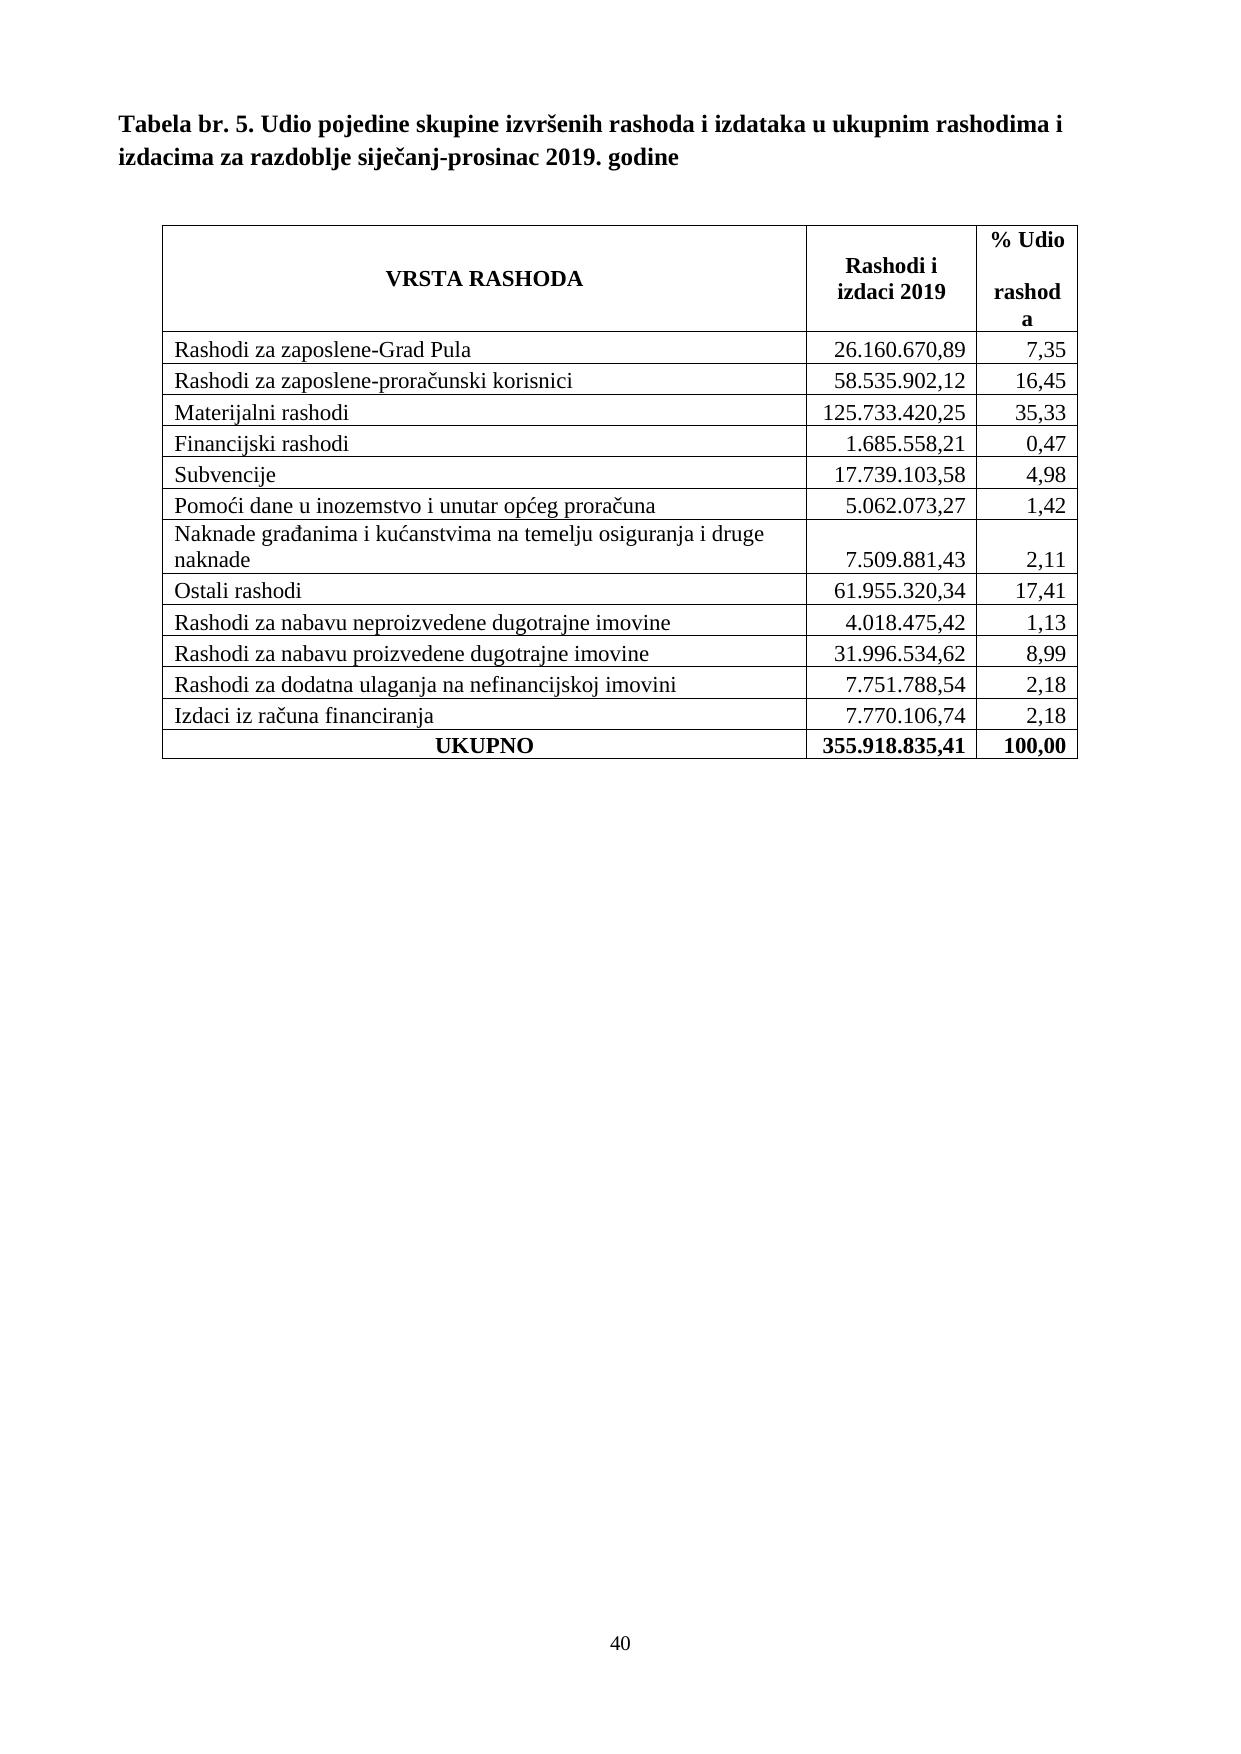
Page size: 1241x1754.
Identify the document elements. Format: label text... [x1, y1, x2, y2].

table_cell 35,33 [977, 395, 1077, 425]
table_cell Rashodi za dodatna ulaganja na nefinancijskoj imovini [163, 667, 806, 697]
table_cell 4,98 [977, 457, 1077, 487]
table_cell Izdaci iz računa financiranja [163, 699, 806, 729]
table_cell 61.955.320,34 [807, 574, 976, 604]
table_cell Materijalni rashodi [163, 395, 806, 425]
table_cell 7.509.881,43 [807, 520, 976, 572]
table_cell 2,18 [977, 667, 1077, 697]
table_cell 16,45 [977, 364, 1077, 394]
table_cell 17,41 [977, 574, 1077, 604]
table_cell 1,42 [977, 489, 1077, 519]
table_cell 1.685.558,21 [807, 426, 976, 456]
table_header % Udio rashoda [977, 226, 1077, 331]
table_cell 355.918.835,41 [807, 730, 976, 758]
table_cell 2,18 [977, 699, 1077, 729]
table_cell Subvencije [163, 457, 806, 487]
table_cell Pomoći dane u inozemstvo i unutar općeg proračuna [163, 489, 806, 519]
table_cell 26.160.670,89 [807, 332, 976, 362]
table_cell 17.739.103,58 [807, 457, 976, 487]
table_cell Naknade građanima i kućanstvima na temelju osiguranja i druge naknade [163, 520, 806, 572]
table_cell 31.996.534,62 [807, 636, 976, 666]
table_header Rashodi i izdaci 2019 [807, 226, 976, 331]
table_cell Financijski rashodi [163, 426, 806, 456]
table_cell 7.770.106,74 [807, 699, 976, 729]
table_cell Rashodi za zaposlene-proračunski korisnici [163, 364, 806, 394]
table_cell Rashodi za zaposlene-Grad Pula [163, 332, 806, 362]
text Tabela br. 5. Udio pojedine skupine izvršenih rashoda i izdataka u ukupnim rashodima i izdacima za razdoblje siječanj-prosinac 2019. godine [118, 109, 1122, 171]
table_cell 7,35 [977, 332, 1077, 362]
table_cell 58.535.902,12 [807, 364, 976, 394]
table_cell 1,13 [977, 605, 1077, 635]
table_cell UKUPNO [163, 730, 806, 758]
table_cell 2,11 [977, 520, 1077, 572]
table_cell 0,47 [977, 426, 1077, 456]
table_cell 4.018.475,42 [807, 605, 976, 635]
table_cell 7.751.788,54 [807, 667, 976, 697]
table_cell 100,00 [977, 730, 1077, 758]
table_cell Rashodi za nabavu proizvedene dugotrajne imovine [163, 636, 806, 666]
table_cell Ostali rashodi [163, 574, 806, 604]
table_cell Rashodi za nabavu neproizvedene dugotrajne imovine [163, 605, 806, 635]
table_cell 8,99 [977, 636, 1077, 666]
table_header VRSTA RASHODA [163, 226, 806, 331]
table_cell 125.733.420,25 [807, 395, 976, 425]
table_cell 5.062.073,27 [807, 489, 976, 519]
